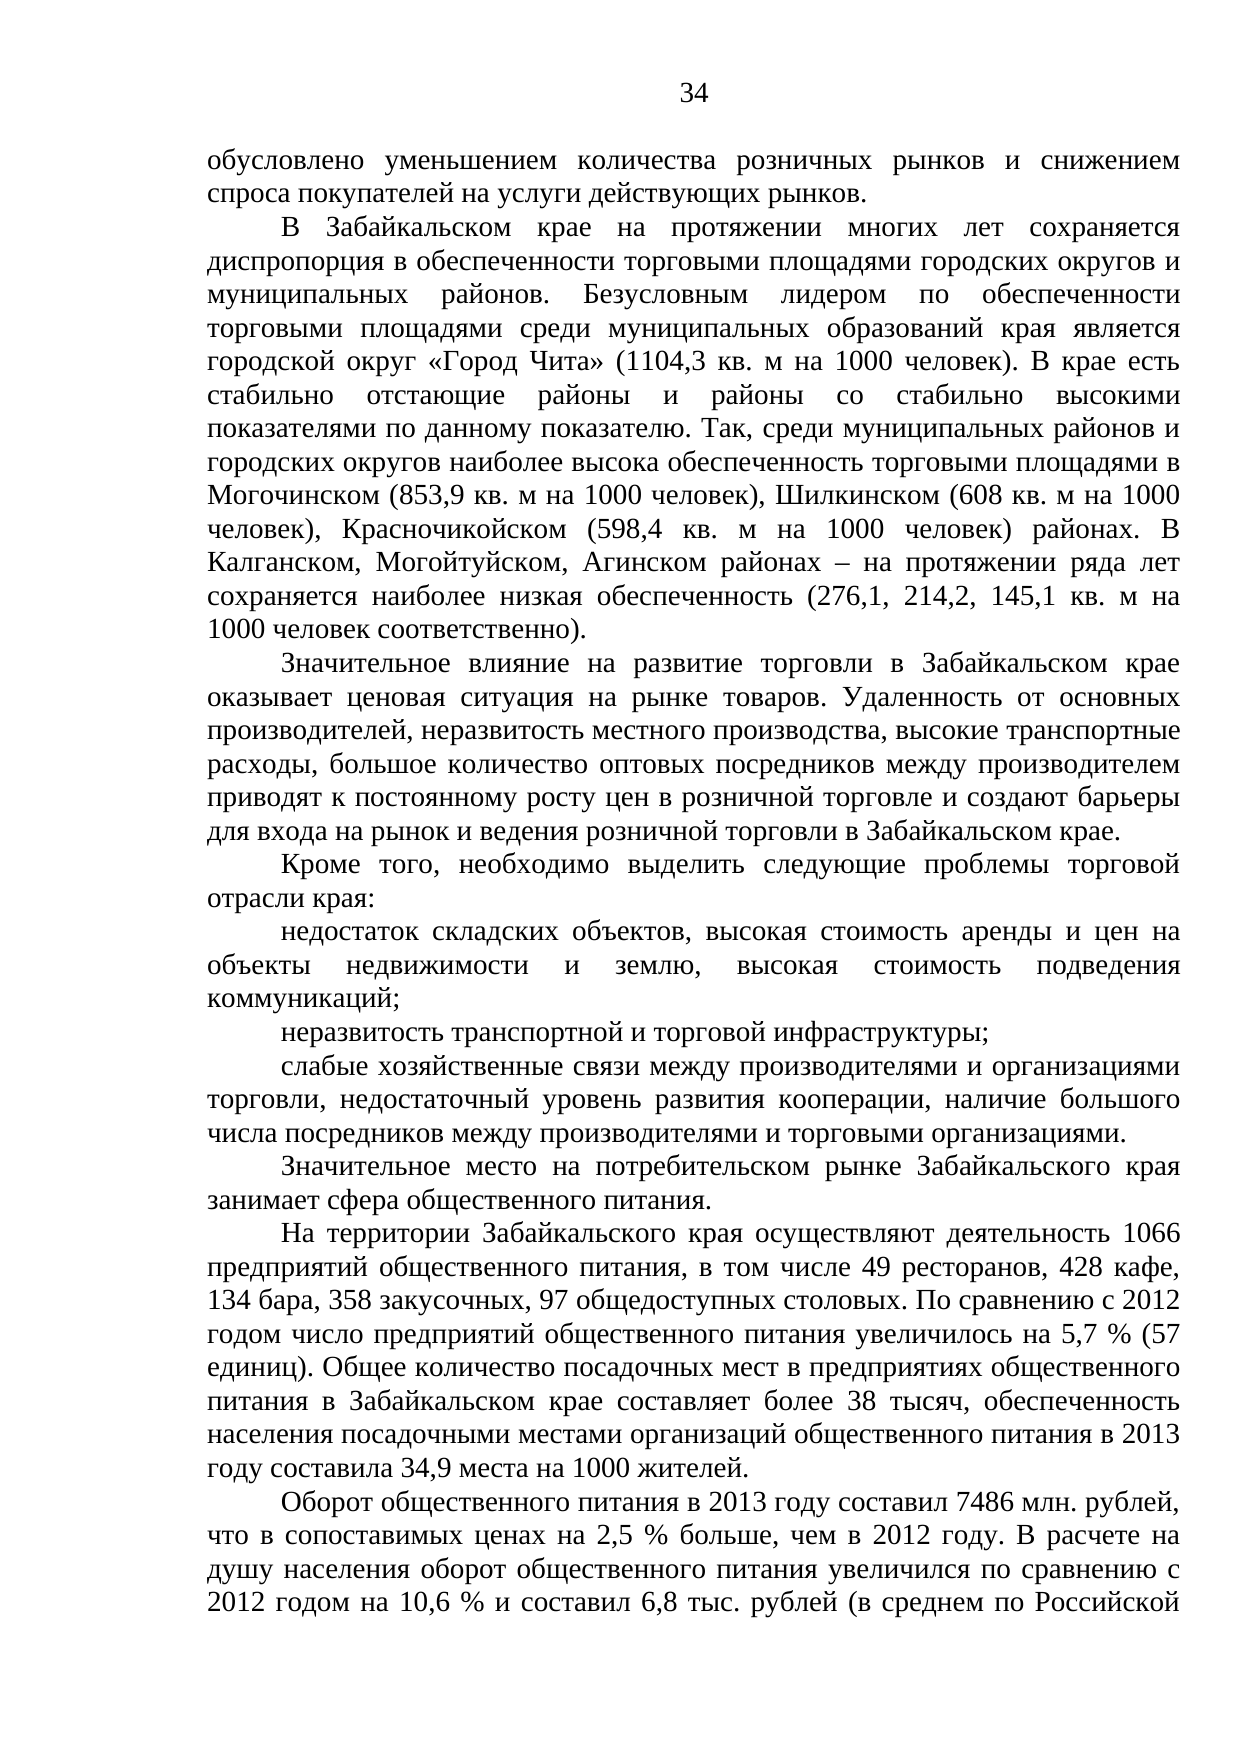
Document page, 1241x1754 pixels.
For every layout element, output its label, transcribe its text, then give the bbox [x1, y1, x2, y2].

text недостаток складских объектов, высокая стоимость аренды и цен на объекты недвижимости и землю, высокая стоимость подведения коммуникаций; [207, 913, 1181, 1014]
text Кроме того, необходимо выделить следующие проблемы торговой отрасли края: [207, 846, 1181, 913]
text Значительное место на потребительском рынке Забайкальского края занимает сфера общественного питания. [207, 1148, 1181, 1215]
text неразвитость транспортной и торговой инфраструктуры; [207, 1014, 1181, 1048]
text В Забайкальском крае на протяжении многих лет сохраняется диспропорция в обеспеченности торговыми площадями городских округов и муниципальных районов. Безусловным лидером по обеспеченности торговыми площадями среди муниципальных образований края является городской округ «Город Чита» (1104,3 кв. м на 1000 человек). В крае есть стабильно отстающие районы и районы со стабильно высокими показателями по данному показателю. Так, среди муниципальных районов и городских округов наиболее высока обеспеченность торговыми площадями в Могочинском (853,9 кв. м на 1000 человек), Шилкинском (608 кв. м на 1000 человек), Красночикойском (598,4 кв. м на 1000 человек) районах. В Калганском, Могойтуйском, Агинском районах – на протяжении ряда лет сохраняется наиболее низкая обеспеченность (276,1, 214,2, 145,1 кв. м на 1000 человек соответственно). [207, 209, 1181, 645]
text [207, 1484, 1181, 1618]
text слабые хозяйственные связи между производителями и организациями торговли, недостаточный уровень развития кооперации, наличие большого числа посредников между производителями и торговыми организациями. [207, 1048, 1181, 1148]
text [207, 142, 1181, 209]
text На территории Забайкальского края осуществляют деятельность 1066 предприятий общественного питания, в том числе 49 ресторанов, 428 кафе, 134 бара, 358 закусочных, 97 общедоступных столовых. По сравнению с 2012 годом число предприятий общественного питания увеличилось на 5,7 % (57 единиц). Общее количество посадочных мест в предприятиях общественного питания в Забайкальском крае составляет более 38 тысяч, обеспеченность населения посадочными местами организаций общественного питания в 2013 году составила 34,9 места на 1000 жителей. [207, 1215, 1181, 1484]
text Значительное влияние на развитие торговли в Забайкальском крае оказывает ценовая ситуация на рынке товаров. Удаленность от основных производителей, неразвитость местного производства, высокие транспортные расходы, большое количество оптовых посредников между производителем приводят к постоянному росту цен в розничной торговле и создают барьеры для входа на рынок и ведения розничной торговли в Забайкальском крае. [207, 645, 1181, 846]
